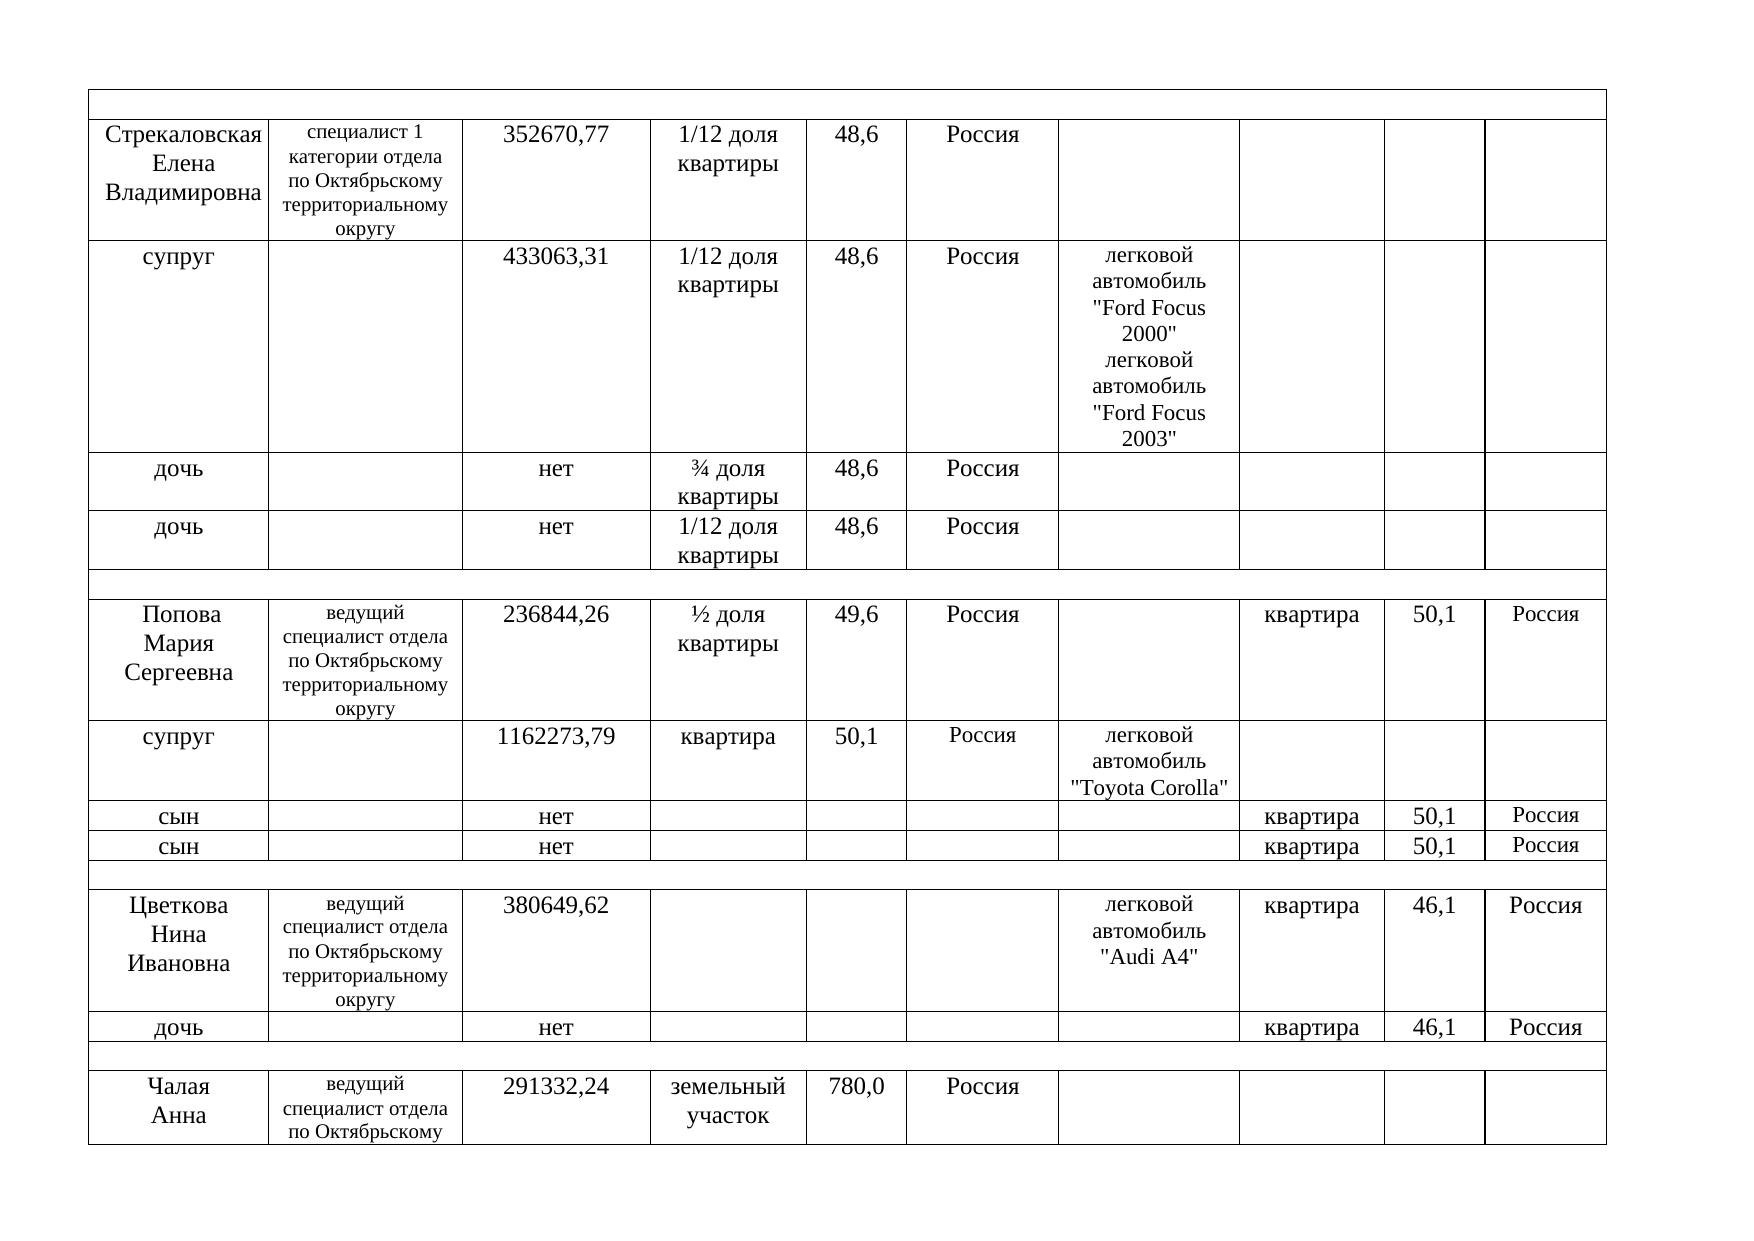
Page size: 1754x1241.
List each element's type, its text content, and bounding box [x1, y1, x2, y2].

table_cell [1240, 511, 1384, 569]
table_cell [1486, 721, 1606, 800]
table_cell сын [89, 801, 268, 830]
table_cell [807, 801, 906, 830]
table_cell [1240, 241, 1384, 452]
table_cell квартира [1240, 890, 1384, 1011]
table_cell [269, 831, 462, 859]
table_cell [1385, 120, 1484, 240]
table_cell квартира [1240, 600, 1384, 720]
table_cell супруг [89, 721, 268, 800]
table_cell Россия [1486, 831, 1606, 859]
table_cell 1/12 доля квартиры [651, 120, 806, 240]
table_cell [651, 801, 806, 830]
table_cell 48,6 [807, 453, 906, 510]
table_cell [1385, 1071, 1484, 1143]
table_cell 46,1 [1385, 1012, 1484, 1041]
table_cell [1059, 801, 1239, 830]
table_cell Россия [907, 600, 1058, 720]
table_cell сын [89, 831, 268, 859]
table_cell [1486, 1071, 1606, 1143]
table_cell ½ доля квартиры [651, 600, 806, 720]
table_cell [1240, 120, 1384, 240]
table_cell [907, 890, 1058, 1011]
table_cell [807, 890, 906, 1011]
table_cell дочь [89, 1012, 268, 1041]
table_cell нет [463, 831, 650, 859]
table_cell [1385, 721, 1484, 800]
table_cell ведущий специалист отдела по Октябрьскому территориальному округу [269, 600, 462, 720]
table_cell [269, 453, 462, 510]
table_cell [89, 570, 1606, 598]
table_cell [1059, 120, 1239, 240]
table_cell 49,6 [807, 600, 906, 720]
table_cell 48,6 [807, 241, 906, 452]
table_cell Россия [1486, 600, 1606, 720]
table_cell 433063,31 [463, 241, 650, 452]
table_cell [807, 831, 906, 859]
table_cell 780,0 90,6 [807, 1071, 906, 1143]
table_cell Россия [1486, 890, 1606, 1011]
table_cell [651, 1071, 806, 1143]
table_cell [89, 90, 1606, 118]
table_cell 380649,62 [463, 890, 650, 1011]
table_cell [89, 1042, 1606, 1070]
table_cell Россия [907, 241, 1058, 452]
table_cell ¾ доля квартиры [651, 453, 806, 510]
table_cell [1385, 511, 1484, 569]
table_cell 46,1 [1385, 890, 1484, 1011]
table_cell [1059, 600, 1239, 720]
table_cell [1486, 120, 1606, 240]
table_cell Цветкова Нина Ивановна [89, 890, 268, 1011]
table_cell 236844,26 [463, 600, 650, 720]
table_cell 1/12 доля квартиры [651, 241, 806, 452]
table_cell [269, 721, 462, 800]
table_cell [1240, 721, 1384, 800]
table_cell [269, 511, 462, 569]
table_cell [1385, 241, 1484, 452]
table_cell [1385, 453, 1484, 510]
table_cell квартира [1240, 801, 1384, 830]
table_cell 50,1 [1385, 801, 1484, 830]
table_cell супруг [89, 241, 268, 452]
table_cell ведущий специалист отдела по Октябрьскому территориальному округу [269, 890, 462, 1011]
table_cell нет [463, 453, 650, 510]
table_cell [269, 241, 462, 452]
table_cell 291332,24 [463, 1071, 650, 1143]
table_cell [1059, 1012, 1239, 1041]
table_cell квартира [1240, 1012, 1384, 1041]
table_cell дочь [89, 511, 268, 569]
table_cell [269, 801, 462, 830]
table_cell [1486, 511, 1606, 569]
table_cell [1240, 453, 1384, 510]
table_cell нет [463, 511, 650, 569]
table_cell Россия [907, 453, 1058, 510]
table_cell легковой автомобиль "Ford Focus 2000" легковой автомобиль "Ford Focus 2003" [1059, 241, 1239, 452]
table_cell 1162273,79 [463, 721, 650, 800]
table_cell специалист 1 категории отдела по Октябрьскому территориальному округу [269, 120, 462, 240]
table_cell нет [463, 801, 650, 830]
table_cell 48,6 [807, 511, 906, 569]
table_cell Россия Россия [907, 1071, 1058, 1143]
table_cell [807, 1012, 906, 1041]
table_cell [1486, 453, 1606, 510]
table_cell Россия [907, 721, 1058, 800]
table_cell 50,1 [807, 721, 906, 800]
table_cell дочь [89, 453, 268, 510]
table_cell [1059, 831, 1239, 859]
table_cell [1486, 241, 1606, 452]
table_cell 352670,77 [463, 120, 650, 240]
table_cell [651, 890, 806, 1011]
table_cell квартира [1240, 831, 1384, 859]
table_cell Россия [907, 120, 1058, 240]
table_cell [907, 801, 1058, 830]
table_cell Стрекаловская Елена Владимировна [89, 120, 268, 240]
table_cell Россия [1486, 1012, 1606, 1041]
table_cell 50,1 [1385, 600, 1484, 720]
table_cell Попова Мария Сергеевна [89, 600, 268, 720]
table_cell Россия [907, 511, 1058, 569]
table_cell [651, 831, 806, 859]
table_cell [1059, 511, 1239, 569]
table_cell легковой автомобиль "Audi A4" [1059, 890, 1239, 1011]
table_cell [269, 1071, 462, 1143]
table_cell 48,6 [807, 120, 906, 240]
table_cell квартира [651, 721, 806, 800]
table_cell нет [463, 1012, 650, 1041]
table_cell [1059, 1071, 1239, 1143]
table_cell 1/12 доля квартиры [651, 511, 806, 569]
table_cell [1059, 453, 1239, 510]
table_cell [89, 1071, 268, 1143]
table_cell [89, 861, 1606, 889]
table_cell [651, 1012, 806, 1041]
table_cell [907, 1012, 1058, 1041]
table_cell 50,1 [1385, 831, 1484, 859]
table_cell легковой автомобиль "Toyota Corolla" [1059, 721, 1239, 800]
table_cell [907, 831, 1058, 859]
table_cell [1240, 1071, 1384, 1143]
table_cell [269, 1012, 462, 1041]
table_cell Россия [1486, 801, 1606, 830]
